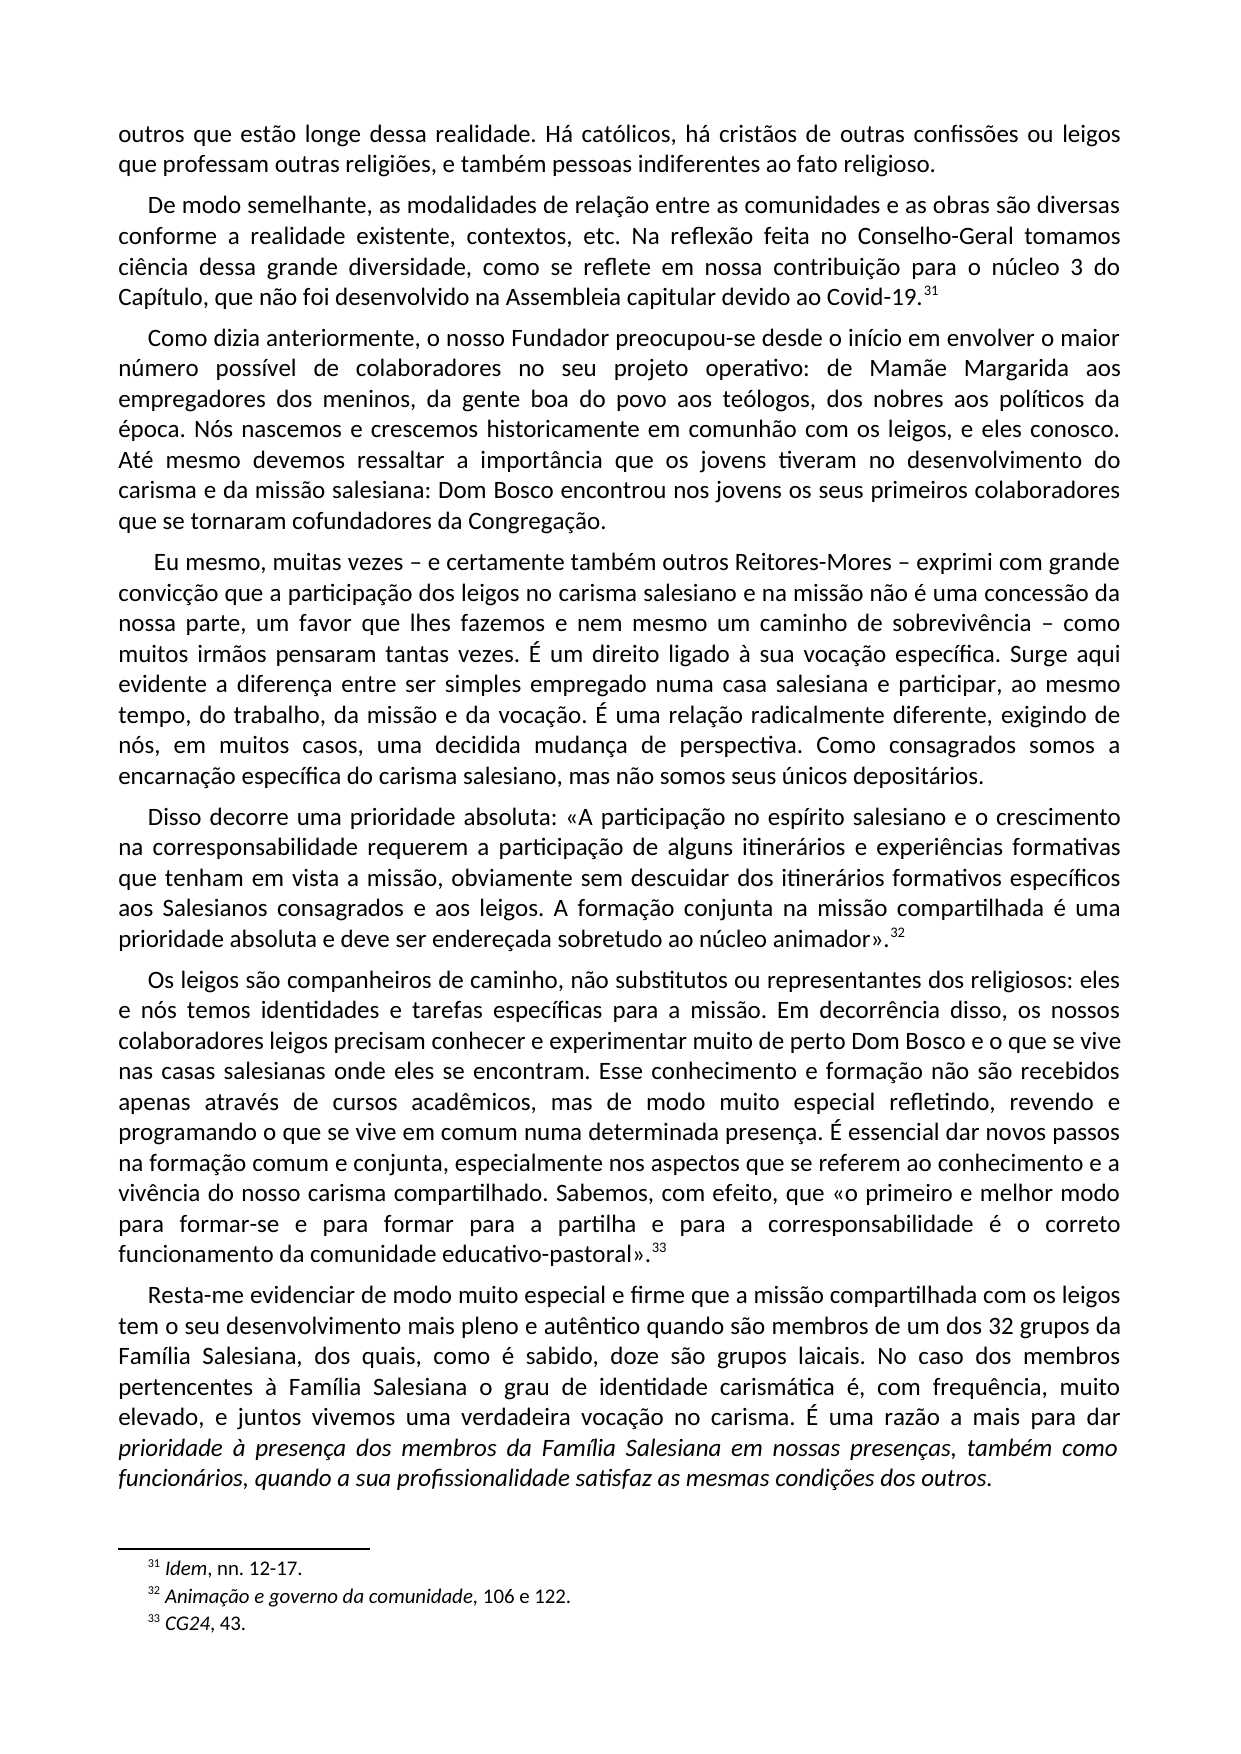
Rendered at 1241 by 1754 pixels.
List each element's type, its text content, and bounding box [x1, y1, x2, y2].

text Os leigos são companheiros de caminho, não substitutos ou representantes dos religiosos: eles e nós temos identidades e tarefas específicas para a missão. Em decorrência disso, os nossos colaboradores leigos precisam conhecer e experimentar muito de perto Dom Bosco e o que se vive nas casas salesianas onde eles se encontram. Esse conhecimento e formação não são recebidos apenas através de cursos acadêmicos, mas de modo muito especial refletindo, revendo e programando o que se vive em comum numa determinada presença. É essencial dar novos passos na formação comum e conjunta, especialmente nos aspectos que se referem ao conhecimento e a vivência do nosso carisma compartilhado. Sabemos, com efeito, que «o primeiro e melhor modo para formar-se e para formar para a partilha e para a corresponsabilidade é o correto funcionamento da comunidade educativo-pastoral». [118, 964, 1122, 1269]
text De modo semelhante, as modalidades de relação entre as comunidades e as obras são diversas conforme a realidade existente, contextos, etc. Na reflexão feita no Conselho-Geral tomamos ciência dessa grande diversidade, como se reflete em nossa contribuição para o núcleo 3 do Capítulo, que não foi desenvolvido na Assembleia capitular devido ao Covid-19. [118, 189, 1122, 312]
text Como dizia anteriormente, o nosso Fundador preocupou-se desde o início em envolver o maior número possível de colaboradores no seu projeto operativo: de Mamãe Margarida aos empregadores dos meninos, da gente boa do povo aos teólogos, dos nobres aos políticos da época. Nós nascemos e crescemos historicamente em comunhão com os leigos, e eles conosco. Até mesmo devemos ressaltar a importância que os jovens tiveram no desenvolvimento do carisma e da missão salesiana: Dom Bosco encontrou nos jovens os seus primeiros colaboradores que se tornaram cofundadores da Congregação. [118, 322, 1122, 536]
text Eu mesmo, muitas vezes – e certamente também outros Reitores-Mores – exprimi com grande convicção que a participação dos leigos no carisma salesiano e na missão não é uma concessão da nossa parte, um favor que lhes fazemos e nem mesmo um caminho de sobrevivência – como muitos irmãos pensaram tantas vezes. É um direito ligado à sua vocação específica. Surge aqui evidente a diferença entre ser simples empregado numa casa salesiana e participar, ao mesmo tempo, do trabalho, da missão e da vocação. É uma relação radicalmente diferente, exigindo de nós, em muitos casos, uma decidida mudança de perspectiva. Como consagrados somos a encarnação específica do carisma salesiano, mas não somos seus únicos depositários. [118, 546, 1122, 790]
text Disso decorre uma prioridade absoluta: «A participação no espírito salesiano e o crescimento na corresponsabilidade requerem a participação de alguns itinerários e experiências formativas que tenham em vista a missão, obviamente sem descuidar dos itinerários formativos específicos aos Salesianos consagrados e aos leigos. A formação conjunta na missão compartilhada é uma prioridade absoluta e deve ser endereçada sobretudo ao núcleo animador». [118, 801, 1122, 953]
text Resta-me evidenciar de modo muito especial e firme que a missão compartilhada com os leigos tem o seu desenvolvimento mais pleno e autêntico quando são membros de um dos 32 grupos da Família Salesiana, dos quais, como é sabido, doze são grupos laicais. No caso dos membros pertencentes à Família Salesiana o grau de identidade carismática é, com frequência, muito elevado, e juntos vivemos uma verdadeira vocação no carisma. É uma razão a mais para dar prioridade à presença dos membros da Família Salesiana em nossas presenças, também como funcionários, quando a sua profissionalidade satisfaz as mesmas condições dos outros. [118, 1279, 1122, 1493]
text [118, 118, 1122, 179]
